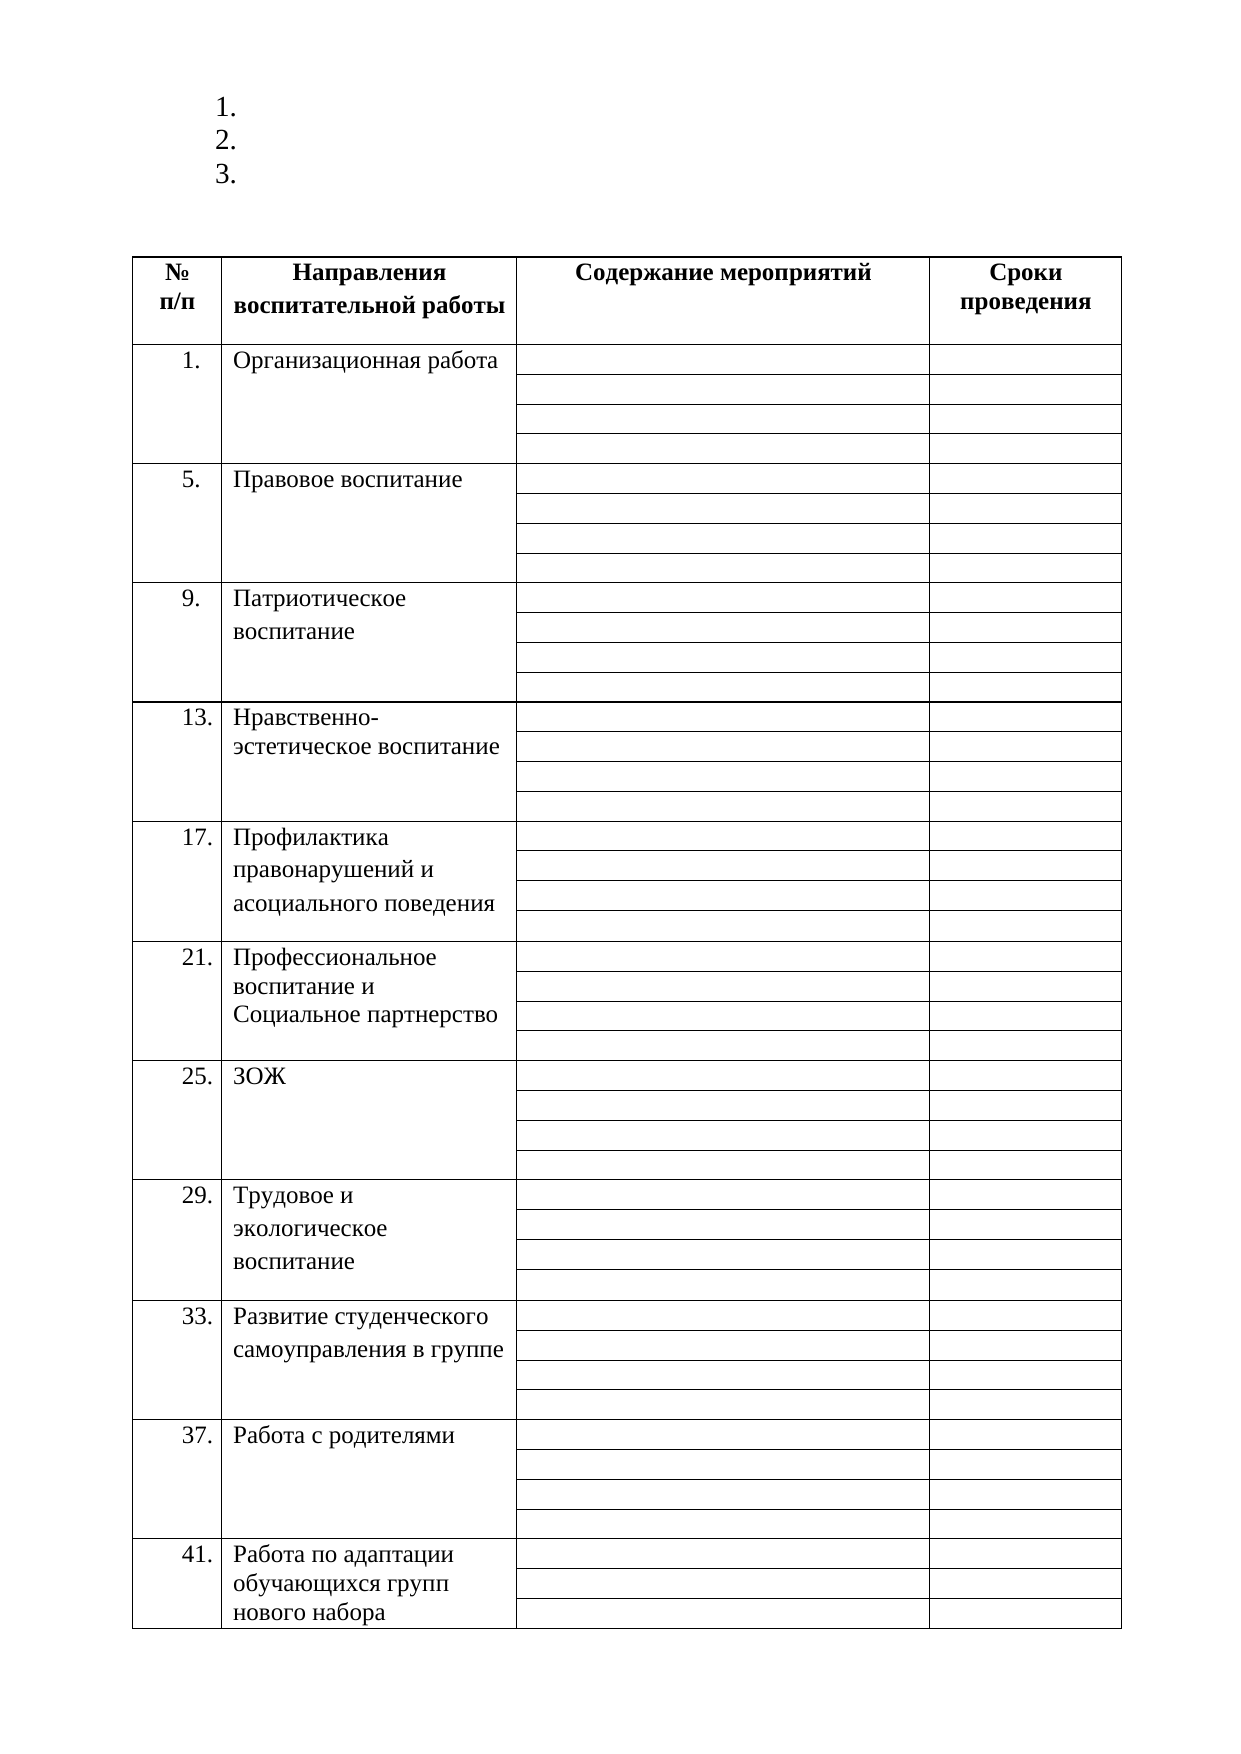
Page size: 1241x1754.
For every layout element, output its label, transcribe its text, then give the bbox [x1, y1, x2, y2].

table_cell [930, 1240, 1121, 1269]
table_cell [517, 375, 929, 403]
table_cell [517, 1390, 929, 1419]
table_cell [930, 1569, 1121, 1598]
table_cell [517, 1480, 929, 1508]
table_cell Работа по адаптации обучающихся групп нового набора (только для 1 курса) [222, 1539, 516, 1628]
table_cell Нравственно-эстетическое воспитание [222, 703, 516, 821]
table_cell [133, 1301, 221, 1419]
table_cell [517, 911, 929, 941]
table_cell [133, 822, 221, 941]
table_cell [930, 972, 1121, 1001]
table_cell [133, 703, 221, 821]
table_cell [930, 1331, 1121, 1359]
table_cell [517, 1361, 929, 1389]
table_cell [930, 822, 1121, 850]
table_cell [930, 911, 1121, 941]
table_cell [133, 942, 221, 1060]
table_cell [133, 345, 221, 463]
table_cell [517, 554, 929, 582]
table_cell [930, 1539, 1121, 1568]
table_cell ЗОЖ [222, 1061, 516, 1179]
table_cell [930, 673, 1121, 701]
table_cell [517, 494, 929, 523]
table_cell [930, 643, 1121, 672]
table_cell [517, 1301, 929, 1330]
table_header Сроки проведения [930, 258, 1121, 344]
table_cell [133, 464, 221, 582]
table_cell [930, 1061, 1121, 1090]
table_cell [517, 972, 929, 1001]
table_cell [930, 613, 1121, 642]
table_cell [517, 732, 929, 761]
table_cell [517, 1331, 929, 1359]
table_cell Профессиональное воспитание и Социальное партнерство [222, 942, 516, 1060]
table_cell [517, 792, 929, 821]
table_cell [517, 583, 929, 612]
table_cell [133, 1420, 221, 1538]
table_cell [930, 792, 1121, 821]
table_cell [930, 464, 1121, 493]
table_cell [930, 1390, 1121, 1419]
table_cell Патриотическое воспитание [222, 583, 516, 701]
table_header № п/п [133, 258, 221, 344]
table_cell [133, 1061, 221, 1179]
table_cell [930, 851, 1121, 880]
table_cell Развитие студенческого самоуправления в группе [222, 1301, 516, 1419]
table_cell [930, 1480, 1121, 1508]
table_cell [517, 762, 929, 791]
table_cell [517, 1180, 929, 1209]
table_cell [517, 1240, 929, 1269]
table_cell [517, 345, 929, 374]
table_cell [517, 881, 929, 910]
table_cell [517, 434, 929, 463]
table_cell [517, 1061, 929, 1090]
table_cell [930, 1210, 1121, 1239]
table_cell [517, 851, 929, 880]
table_cell [930, 881, 1121, 910]
table_cell [517, 822, 929, 850]
table_cell [930, 1599, 1121, 1628]
table_cell [517, 1569, 929, 1598]
table_cell [930, 1002, 1121, 1030]
table_cell [930, 375, 1121, 403]
table_cell [930, 434, 1121, 463]
table_cell [517, 673, 929, 701]
table_cell [930, 1031, 1121, 1060]
table_cell [517, 1210, 929, 1239]
table_cell [517, 1091, 929, 1120]
table_cell [517, 1510, 929, 1538]
table_cell [930, 703, 1121, 731]
table_cell [133, 583, 221, 701]
table_cell [517, 1002, 929, 1030]
table_cell [930, 1270, 1121, 1300]
table_cell [930, 494, 1121, 523]
table_cell Организационная работа [222, 345, 516, 463]
table_cell [930, 1180, 1121, 1209]
table_cell [517, 1121, 929, 1149]
table_cell [930, 1420, 1121, 1449]
table_cell [930, 1301, 1121, 1330]
table_cell [517, 464, 929, 493]
table_cell [517, 1031, 929, 1060]
table_cell [930, 1450, 1121, 1479]
table_cell [930, 1121, 1121, 1149]
table_cell [517, 1539, 929, 1568]
table_cell Трудовое и экологическое воспитание [222, 1180, 516, 1300]
table_cell [930, 405, 1121, 433]
table_cell [930, 1151, 1121, 1179]
table_cell [517, 613, 929, 642]
table_cell [930, 1091, 1121, 1120]
table_cell Работа с родителями [222, 1420, 516, 1538]
table_cell [517, 1151, 929, 1179]
table_cell [930, 554, 1121, 582]
table_cell [930, 762, 1121, 791]
table_cell Профилактика правонарушений и асоциального поведения [222, 822, 516, 941]
table_header Содержание мероприятий [517, 258, 929, 344]
table_cell [930, 942, 1121, 971]
table_cell [517, 1450, 929, 1479]
table_cell [930, 524, 1121, 552]
table_cell [517, 703, 929, 731]
table_cell [517, 1599, 929, 1628]
table_header Направления воспитательной работы [222, 258, 516, 344]
table_cell [930, 732, 1121, 761]
table_cell [517, 524, 929, 552]
table_cell [930, 1361, 1121, 1389]
table_cell [930, 345, 1121, 374]
table_cell Правовое воспитание [222, 464, 516, 582]
table_cell [133, 1539, 221, 1628]
table_cell [517, 643, 929, 672]
table_cell [517, 1420, 929, 1449]
table_cell [133, 1180, 221, 1300]
table_cell [517, 405, 929, 433]
table_cell [517, 942, 929, 971]
table_cell [930, 583, 1121, 612]
table_cell [930, 1510, 1121, 1538]
table_cell [517, 1270, 929, 1300]
